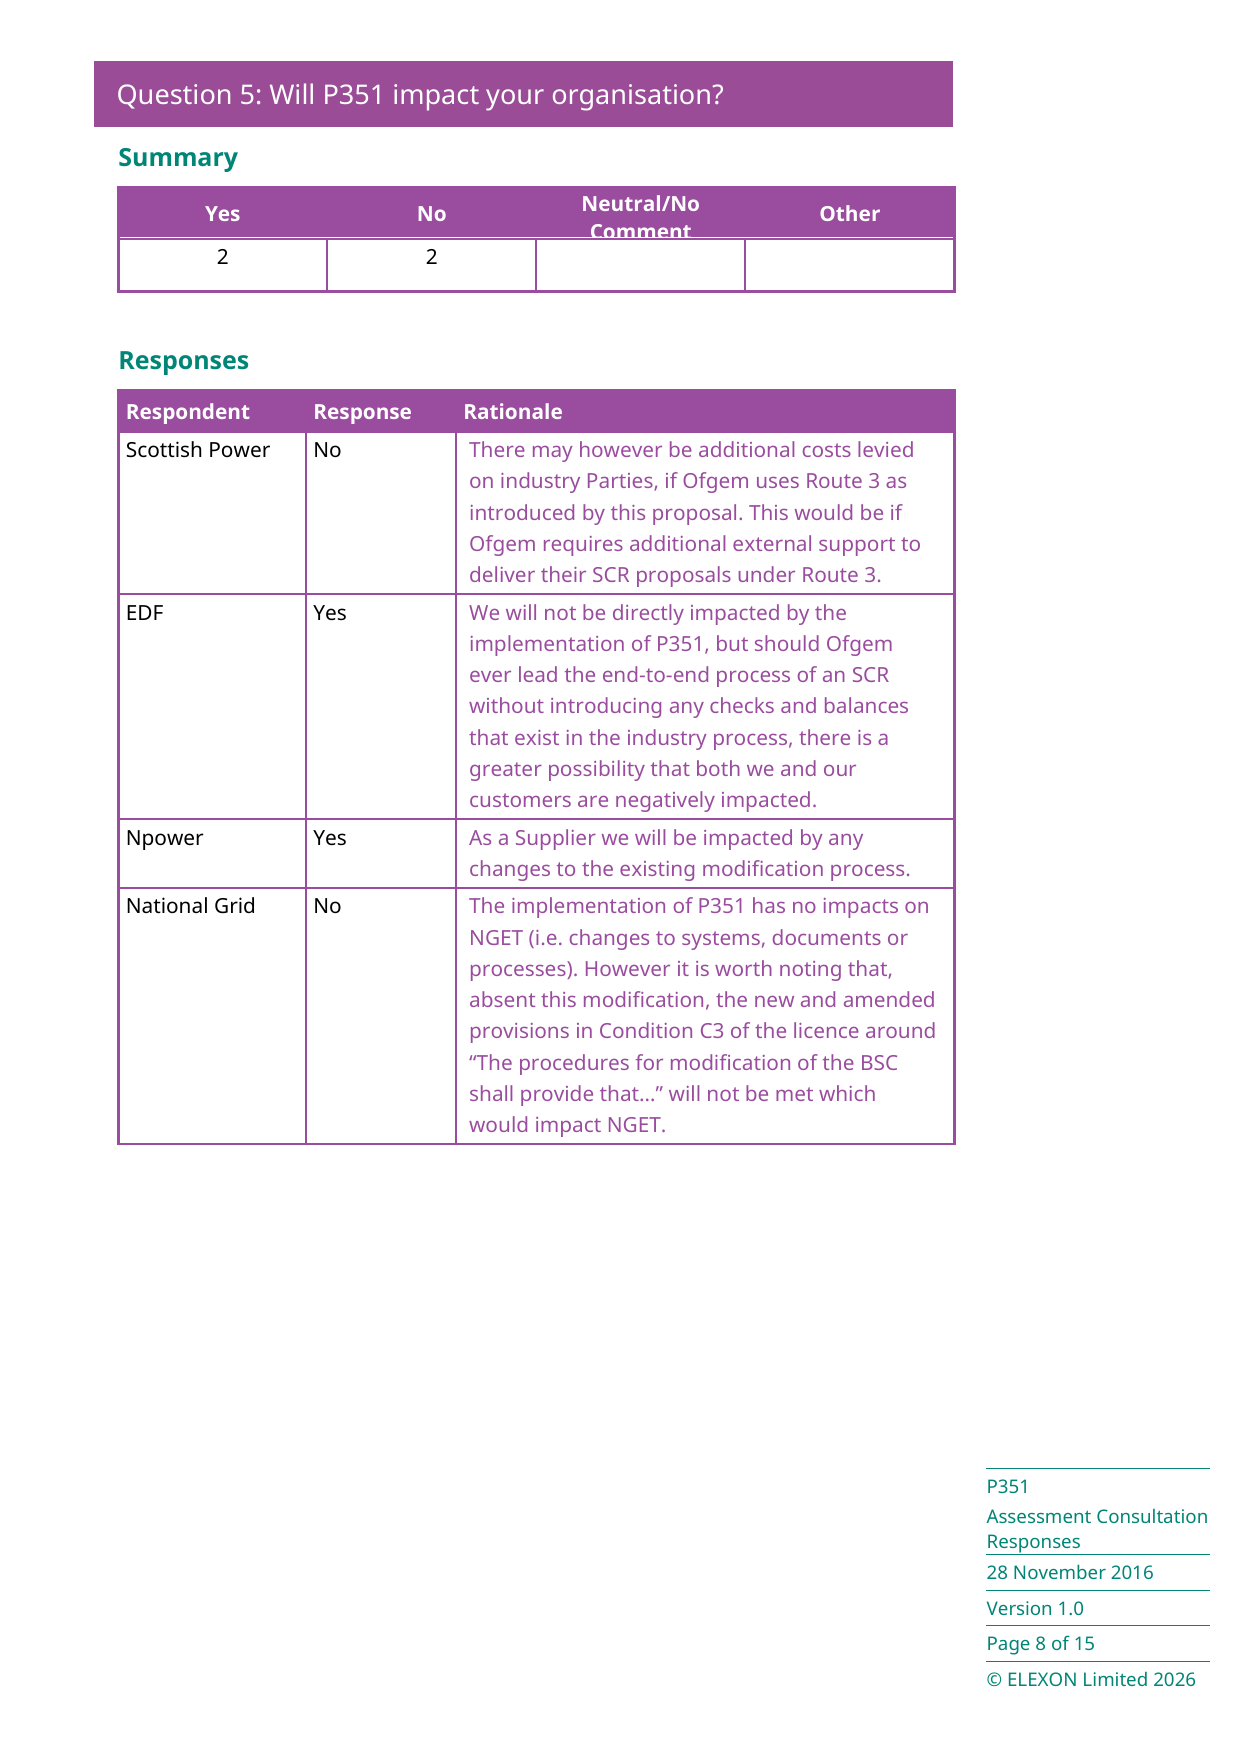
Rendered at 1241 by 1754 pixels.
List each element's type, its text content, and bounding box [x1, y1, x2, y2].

table_cell Npower [120, 820, 305, 887]
subtitle Question 5: Will P351 impact your organisation? [107, 73, 940, 114]
table_header No [327, 189, 536, 237]
table_cell There may however be additional costs levied on industry Parties, if Ofgem uses Route 3 as introduced by this proposal. This would be if Ofgem requires additional external support to deliver their SCR proposals under Route 3. [457, 433, 953, 593]
table_cell Yes [307, 595, 455, 818]
table_cell Yes [307, 820, 455, 887]
table_cell National Grid [120, 889, 305, 1143]
table_cell We will not be directly impacted by the implementation of P351, but should Ofgem ever lead the end-to-end process of an SCR without introducing any checks and balances that exist in the industry process, there is a greater possibility that both we and our customers are negatively impacted. [457, 595, 953, 818]
table_cell EDF [120, 595, 305, 818]
table_cell The implementation of P351 has no impacts on NGET (i.e. changes to systems, documents or processes). However it is worth noting that, absent this modification, the new and amended provisions in Condition C3 of the licence around “The procedures for modification of the BSC shall provide that…” will not be met which would impact NGET. [457, 889, 953, 1143]
table_header Other [745, 189, 953, 237]
subtitle Responses [118, 343, 957, 377]
table_cell 2 [328, 240, 535, 289]
table_cell 2 [120, 240, 326, 289]
table_cell No [307, 433, 455, 593]
table_header Neutral/No Comment [536, 189, 745, 237]
table_cell Scottish Power [120, 433, 305, 593]
subtitle Summary [118, 139, 957, 173]
table_cell No [307, 889, 455, 1143]
table_cell [746, 240, 953, 289]
table_cell As a Supplier we will be impacted by any changes to the existing modification process. [457, 820, 953, 887]
table_cell [537, 240, 744, 289]
table_header Response [306, 392, 456, 431]
table_header Rationale [456, 392, 953, 431]
table_header Respondent [120, 392, 306, 431]
table_header Yes [120, 189, 327, 237]
